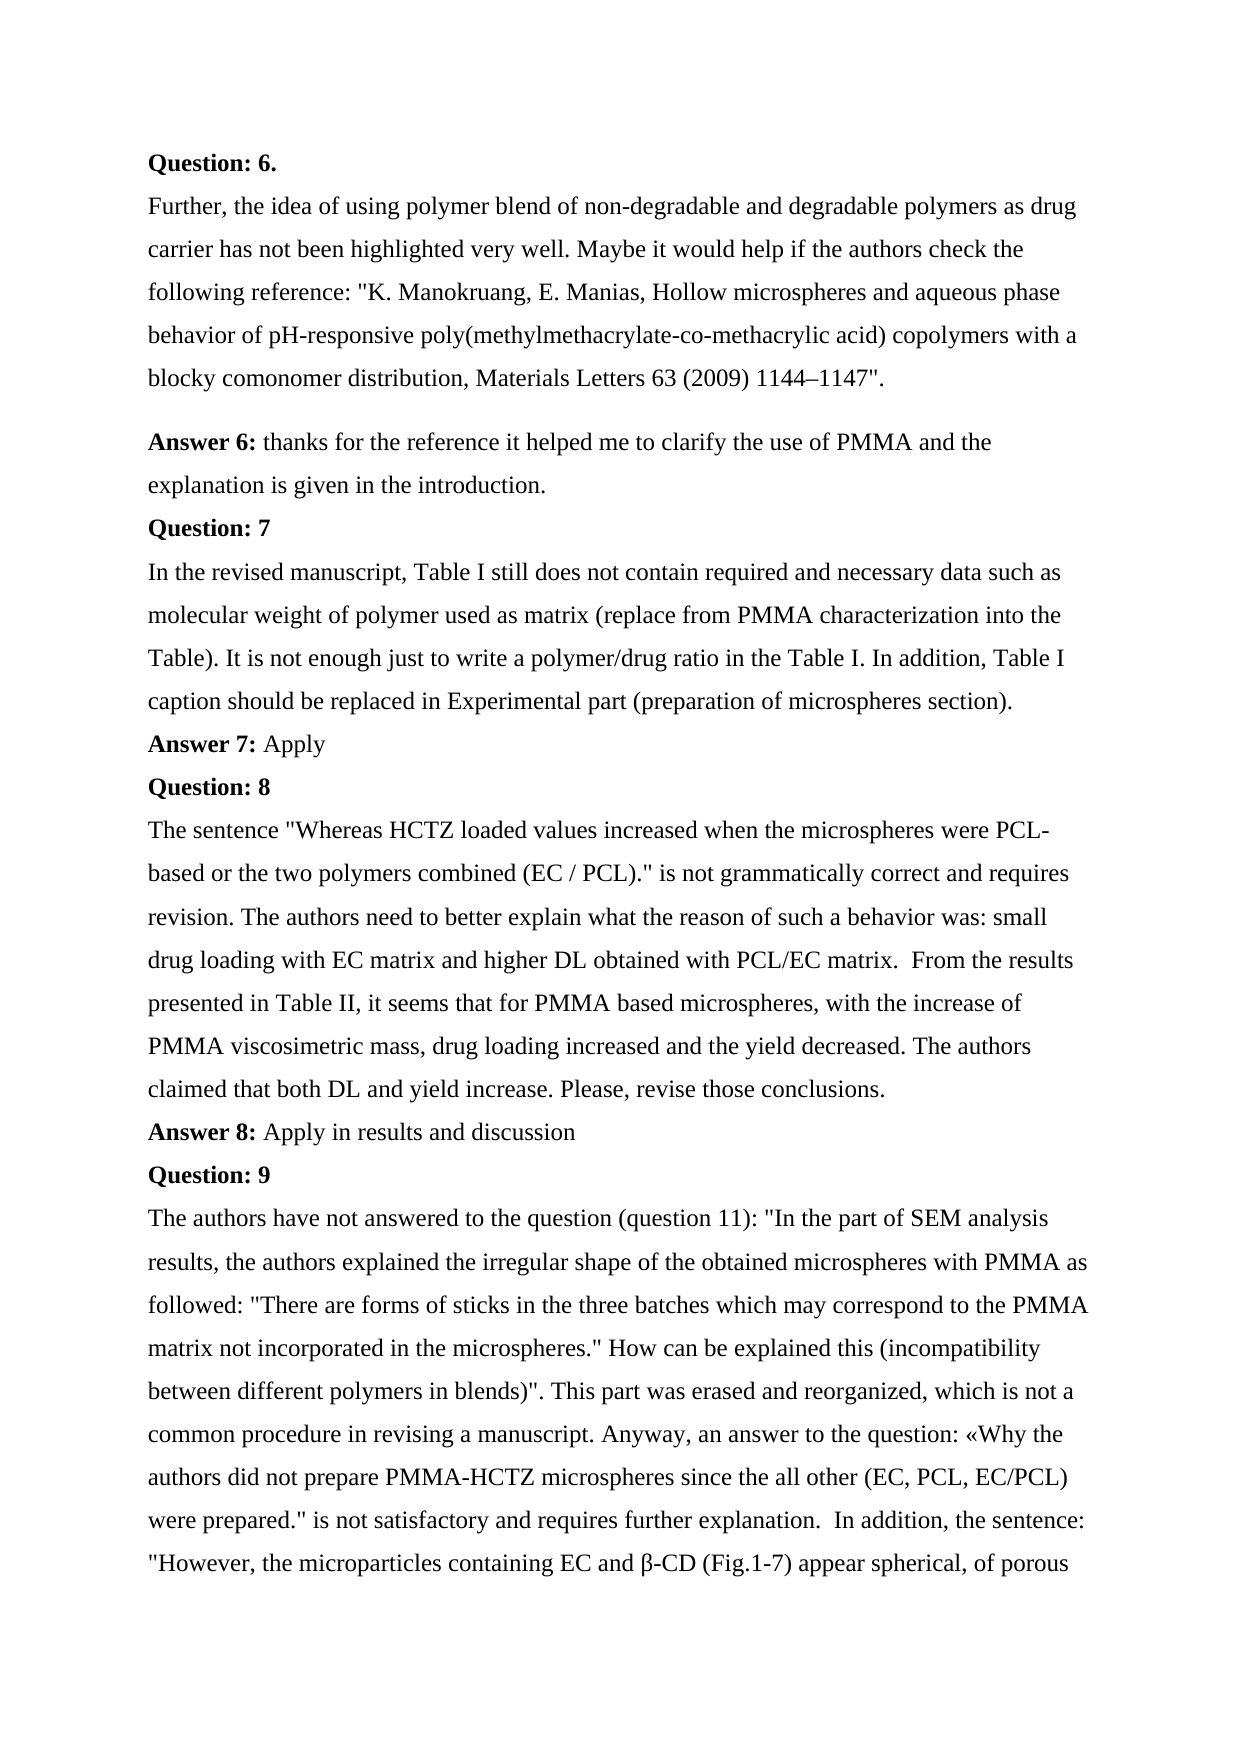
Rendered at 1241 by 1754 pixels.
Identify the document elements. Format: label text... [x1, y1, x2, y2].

text Question: 9 [148, 1160, 1093, 1189]
text In the revised manuscript, Table I still does not contain required and necessary data such as molecular weight of polymer used as matrix (replace from PMMA characterization into the Table). It is not enough just to write a polymer/drug ratio in the Table I. In addition, Table I caption should be replaced in Experimental part (preparation of microspheres section). [148, 557, 1093, 715]
text Answer 7: Apply [148, 729, 1093, 758]
text Answer 6: thanks for the reference it helped me to clarify the use of PMMA and the explanation is given in the introduction. [148, 427, 1093, 499]
text Answer 8: Apply in results and discussion [148, 1117, 1093, 1146]
text The sentence "Whereas HCTZ loaded values increased when the microspheres were PCL-based or the two polymers combined (EC / PCL)." is not grammatically correct and requires revision. The authors need to better explain what the reason of such a behavior was: small drug loading with EC matrix and higher DL obtained with PCL/EC matrix. From the results presented in Table II, it seems that for PMMA based microspheres, with the increase of PMMA viscosimetric mass, drug loading increased and the yield decreased. The authors claimed that both DL and yield increase. Please, revise those conclusions. [148, 815, 1093, 1103]
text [148, 1203, 1093, 1577]
text Further, the idea of using polymer blend of non-degradable and degradable polymers as drug carrier has not been highlighted very well. Maybe it would help if the authors check the following reference: "K. Manokruang, E. Manias, Hollow microspheres and aqueous phase behavior of pH-responsive poly(methylmethacrylate-co-methacrylic acid) copolymers with a blocky comonomer distribution, Materials Letters 63 (2009) 1144–1147". [148, 191, 1093, 392]
text Question: 8 [148, 772, 1093, 801]
text Question: 7 [148, 513, 1093, 542]
text Question: 6. [148, 148, 1093, 176]
